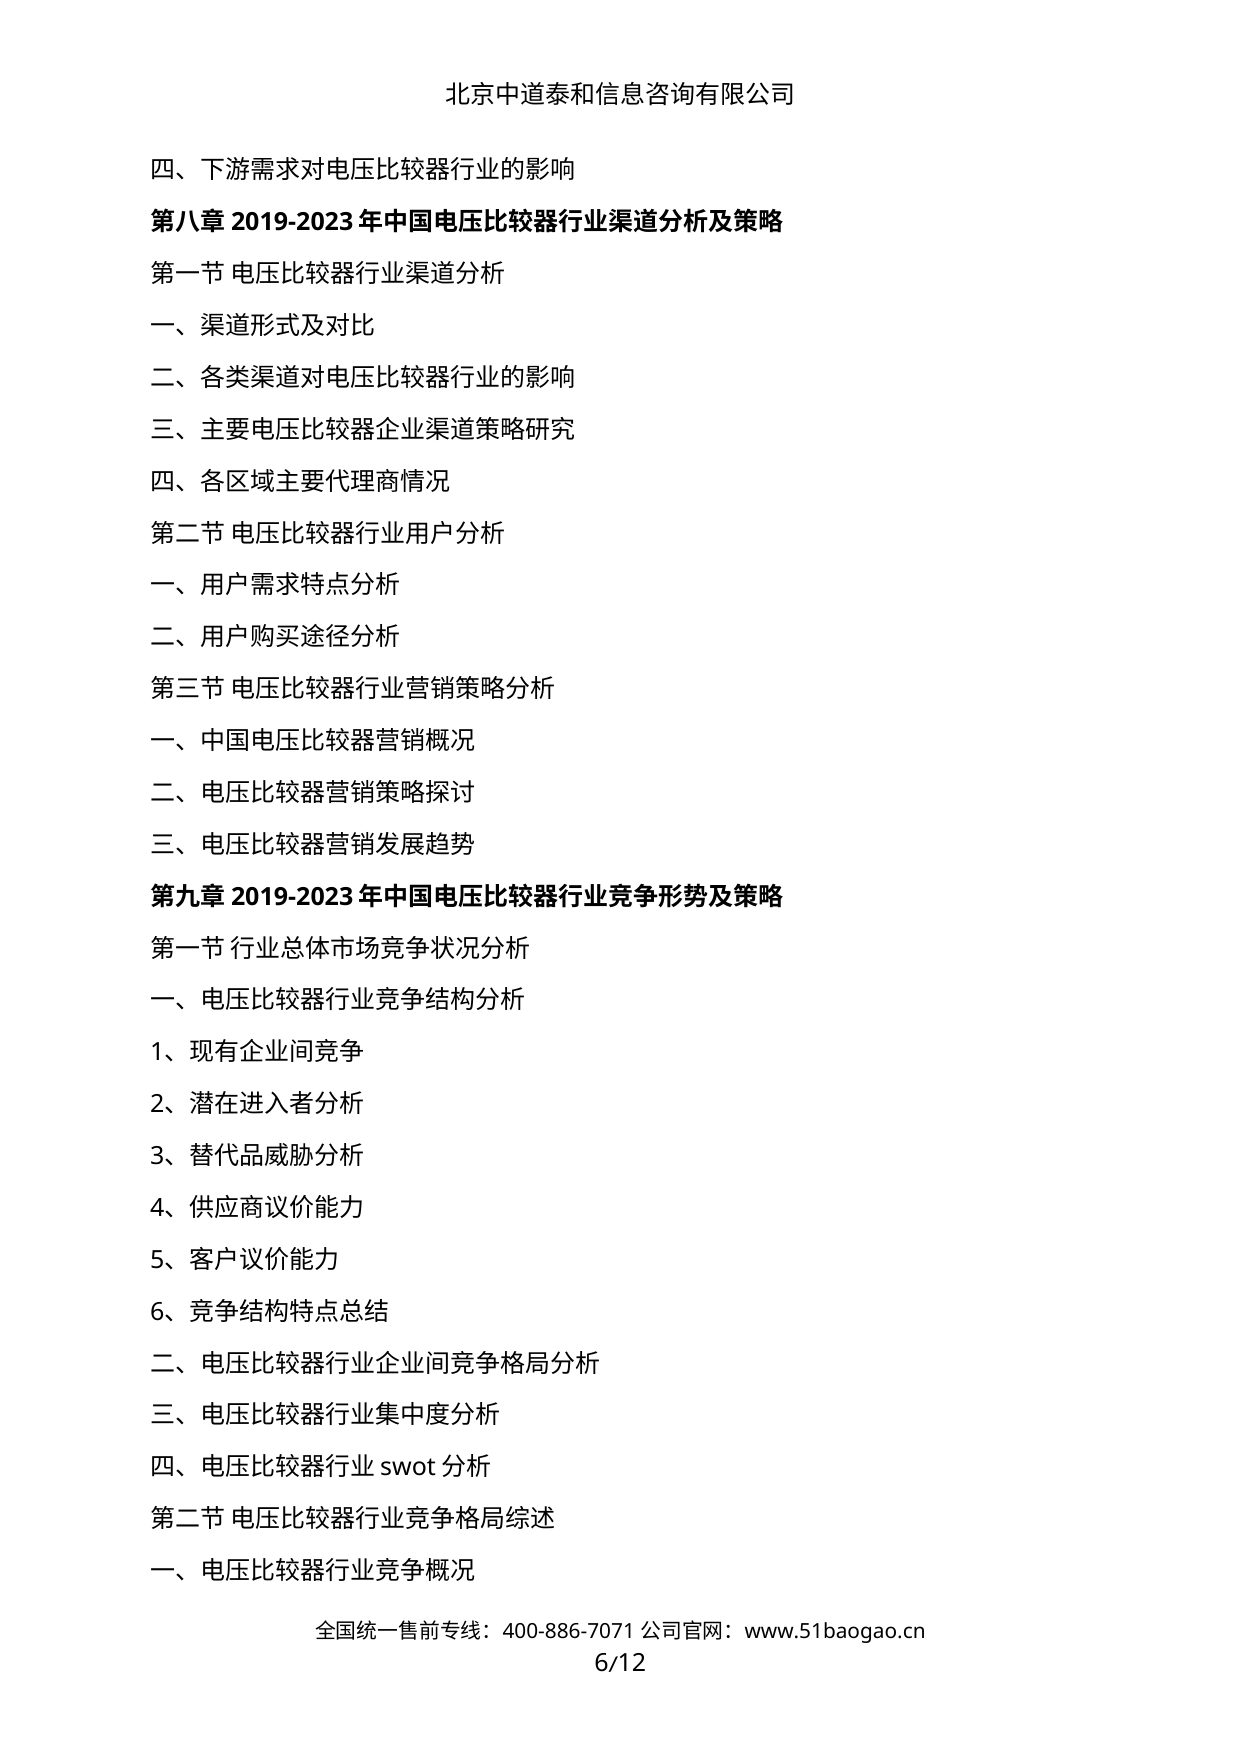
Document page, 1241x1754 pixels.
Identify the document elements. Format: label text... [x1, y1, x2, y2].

text 一、渠道形式及对比 [150, 306, 1090, 342]
text 二、电压比较器营销策略探讨 [150, 772, 1090, 809]
text 1、现有企业间竞争 [150, 1032, 1090, 1068]
text 二、用户购买途径分析 [150, 617, 1090, 653]
text 第二节 电压比较器行业竞争格局综述 [150, 1499, 1090, 1535]
text 3、替代品威胁分析 [150, 1136, 1090, 1172]
text 二、电压比较器行业企业间竞争格局分析 [150, 1343, 1090, 1379]
text 一、中国电压比较器营销概况 [150, 721, 1090, 757]
text 一、用户需求特点分析 [150, 565, 1090, 601]
text 第二节 电压比较器行业用户分析 [150, 513, 1090, 549]
text 第八章 2019-2023年中国电压比较器行业渠道分析及策略 [150, 202, 1090, 238]
text 二、各类渠道对电压比较器行业的影响 [150, 357, 1090, 394]
text 四、下游需求对电压比较器行业的影响 [150, 150, 1090, 186]
text 6、竞争结构特点总结 [150, 1291, 1090, 1327]
text 第九章 2019-2023年中国电压比较器行业竞争形势及策略 [150, 876, 1090, 912]
text 四、电压比较器行业swot分析 [150, 1447, 1090, 1483]
text 四、各区域主要代理商情况 [150, 461, 1090, 497]
text 第一节 行业总体市场竞争状况分析 [150, 928, 1090, 964]
text 第一节 电压比较器行业渠道分析 [150, 254, 1090, 290]
text 三、电压比较器行业集中度分析 [150, 1395, 1090, 1431]
text 三、电压比较器营销发展趋势 [150, 824, 1090, 861]
text 4、供应商议价能力 [150, 1187, 1090, 1224]
text 三、主要电压比较器企业渠道策略研究 [150, 409, 1090, 446]
text 2、潜在进入者分析 [150, 1084, 1090, 1120]
text 第三节 电压比较器行业营销策略分析 [150, 669, 1090, 705]
text 一、电压比较器行业竞争结构分析 [150, 980, 1090, 1016]
text 5、客户议价能力 [150, 1239, 1090, 1276]
text 一、电压比较器行业竞争概况 [150, 1551, 1090, 1587]
